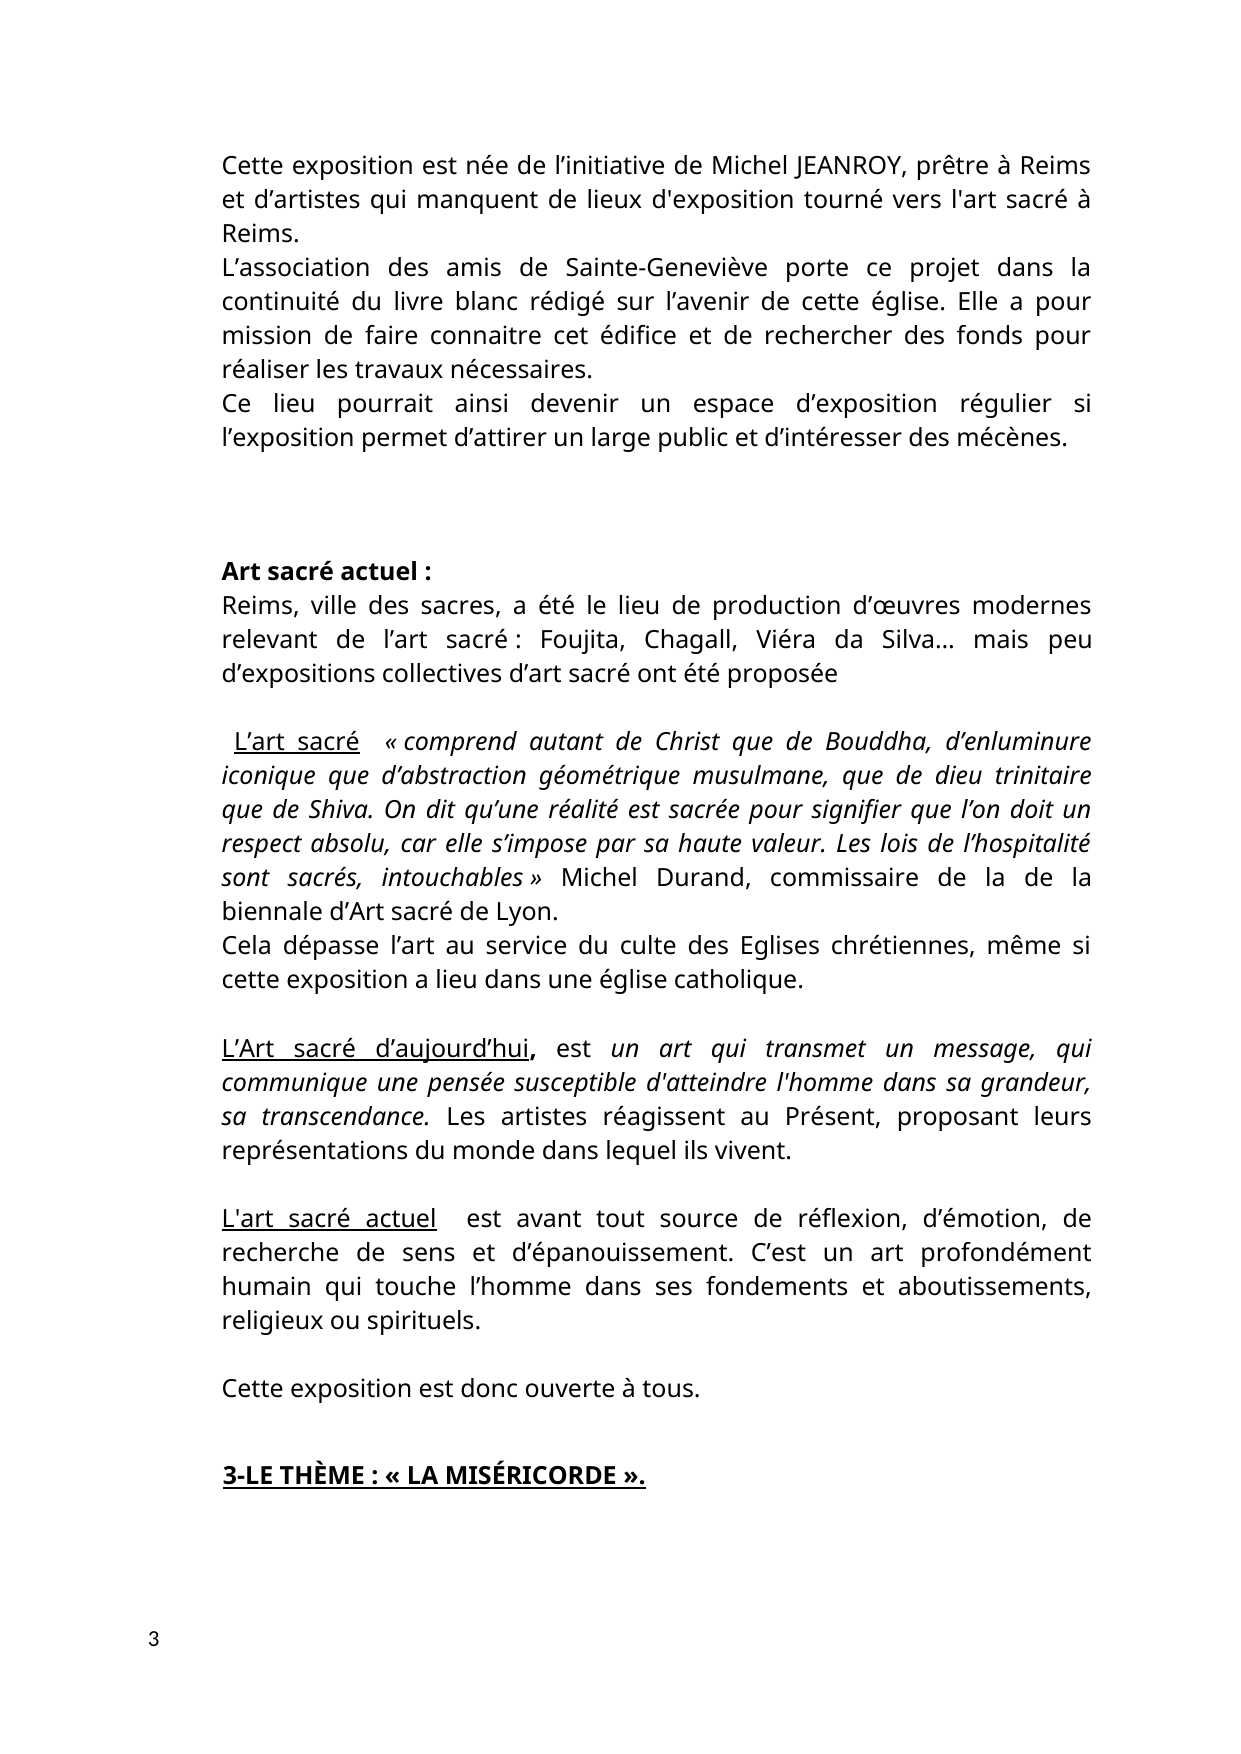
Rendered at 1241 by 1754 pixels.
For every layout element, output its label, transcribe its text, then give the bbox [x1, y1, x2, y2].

list 3-Le thème : « la miséricorde ». [223, 1458, 1093, 1492]
text Cette exposition est donc ouverte à tous. [221, 1371, 1093, 1405]
text Ce lieu pourrait ainsi devenir un espace d’exposition régulier si l’exposition permet d’attirer un large public et d’intéresser des mécènes. [221, 386, 1093, 454]
text Art sacré actuel : [221, 553, 1093, 587]
text L'art sacré actuel est avant tout source de réflexion, d’émotion, de recherche de sens et d’épanouissement. C’est un art profondément humain qui touche l’homme dans ses fondements et aboutissements, religieux ou spirituels. [221, 1201, 1093, 1337]
text L’association des amis de Sainte-Geneviève porte ce projet dans la continuité du livre blanc rédigé sur l’avenir de cette église. Elle a pour mission de faire connaitre cet édifice et de rechercher des fonds pour réaliser les travaux nécessaires. [221, 250, 1093, 386]
text Cette exposition est née de l’initiative de Michel JEANROY, prêtre à Reims et d’artistes qui manquent de lieux d'exposition tourné vers l'art sacré à Reims. [221, 148, 1093, 250]
text Cela dépasse l’art au service du culte des Eglises chrétiennes, même si cette exposition a lieu dans une église catholique. [221, 928, 1093, 996]
text L’art sacré « comprend autant de Christ que de Bouddha, d’enluminure iconique que d’abstraction géométrique musulmane, que de dieu trinitaire que de Shiva. On dit qu’une réalité est sacrée pour signifier que l’on doit un respect absolu, car elle s’impose par sa haute valeur. Les lois de l’hospitalité sont sacrés, intouchables » Michel Durand, commissaire de la de la biennale d’Art sacré de Lyon. [221, 724, 1093, 928]
text L’Art sacré d’aujourd’hui, est un art qui transmet un message, qui communique une pensée susceptible d'atteindre l'homme dans sa grandeur, sa transcendance. Les artistes réagissent au Présent, proposant leurs représentations du monde dans lequel ils vivent. [221, 1030, 1093, 1166]
text Reims, ville des sacres, a été le lieu de production d’œuvres modernes relevant de l’art sacré : Foujita, Chagall, Viéra da Silva… mais peu d’expositions collectives d’art sacré ont été proposée [221, 587, 1093, 689]
